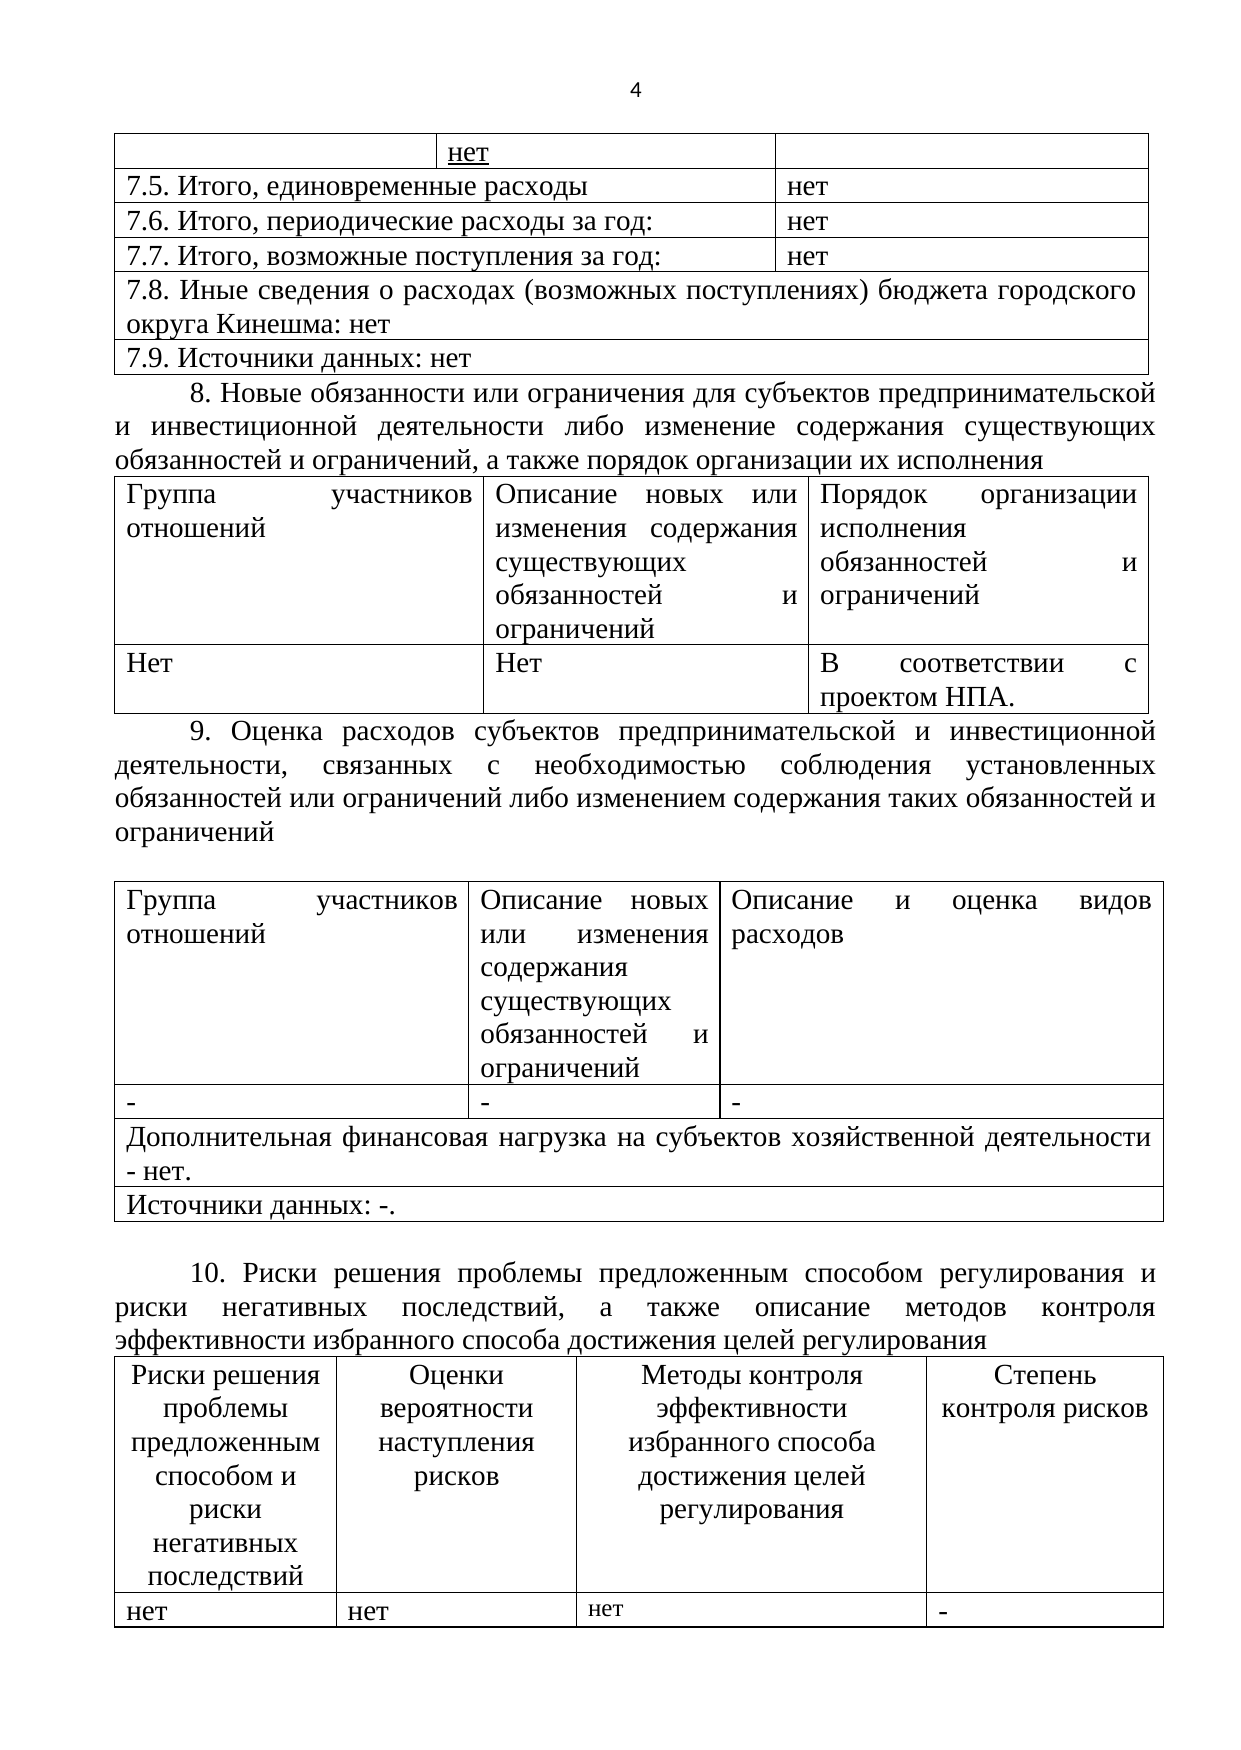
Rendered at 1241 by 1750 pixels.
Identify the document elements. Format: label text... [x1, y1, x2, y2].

table_cell нет [115, 1593, 336, 1626]
table_cell Источники данных: -. [115, 1187, 1163, 1221]
table_cell нет [776, 238, 1148, 271]
table_cell В соответствии с проектом НПА. [809, 645, 1148, 712]
table_header Порядок организации исполнения обязанностей и ограничений [809, 477, 1148, 644]
table_header Степень контроля рисков [927, 1357, 1163, 1592]
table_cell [437, 134, 775, 167]
table_cell нет [776, 203, 1148, 237]
table_cell - [721, 1085, 1163, 1118]
table_header Описание новых или изменения содержания существующих обязанностей и ограничений [469, 882, 719, 1083]
text 9. Оценка расходов субъектов предпринимательской и инвестиционной деятельности, связанных с необходимостью соблюдения установленных обязанностей или ограничений либо изменением содержания таких обязанностей и ограничений [114, 713, 1157, 848]
table_cell Нет [484, 645, 808, 712]
table_cell 7.8. Иные сведения о расходах (возможных поступлениях) бюджета городского округа Кинешма: нет [115, 272, 1148, 339]
table_cell нет [337, 1593, 576, 1626]
table_cell 7.5. Итого, единовременные расходы [115, 169, 775, 202]
table_cell 7.7. Итого, возможные поступления за год: [115, 238, 775, 271]
table_header Оценки вероятности наступления рисков [337, 1357, 576, 1592]
table_cell 7.6. Итого, периодические расходы за год: [115, 203, 775, 237]
table_cell - [927, 1593, 1163, 1626]
table_header Методы контроля эффективности избранного способа достижения целей регулирования [577, 1357, 926, 1592]
table_cell - [469, 1085, 719, 1118]
table_cell 7.9. Источники данных: нет [115, 340, 1148, 374]
table_header Риски решения проблемы предложенным способом и риски негативных последствий [115, 1357, 336, 1592]
table_cell - [115, 1085, 468, 1118]
table_cell нет [776, 169, 1148, 202]
table_cell нет [577, 1593, 926, 1626]
table_cell Нет [115, 645, 483, 712]
table_header Группа участников отношений [115, 882, 468, 1083]
table_header Описание и оценка видов расходов [721, 882, 1163, 1083]
table_cell Дополнительная финансовая нагрузка на субъектов хозяйственной деятельности - нет. [115, 1119, 1163, 1186]
table_header Группа участников отношений [115, 477, 483, 644]
table_header Описание новых или изменения содержания существующих обязанностей и ограничений [484, 477, 808, 644]
text 8. Новые обязанности или ограничения для субъектов предпринимательской и инвестиционной деятельности либо изменение содержания существующих обязанностей и ограничений, а также порядок организации их исполнения [114, 375, 1157, 476]
text 10. Риски решения проблемы предложенным способом регулирования и риски негативных последствий, а также описание методов контроля эффективности избранного способа достижения целей регулирования [114, 1255, 1157, 1356]
